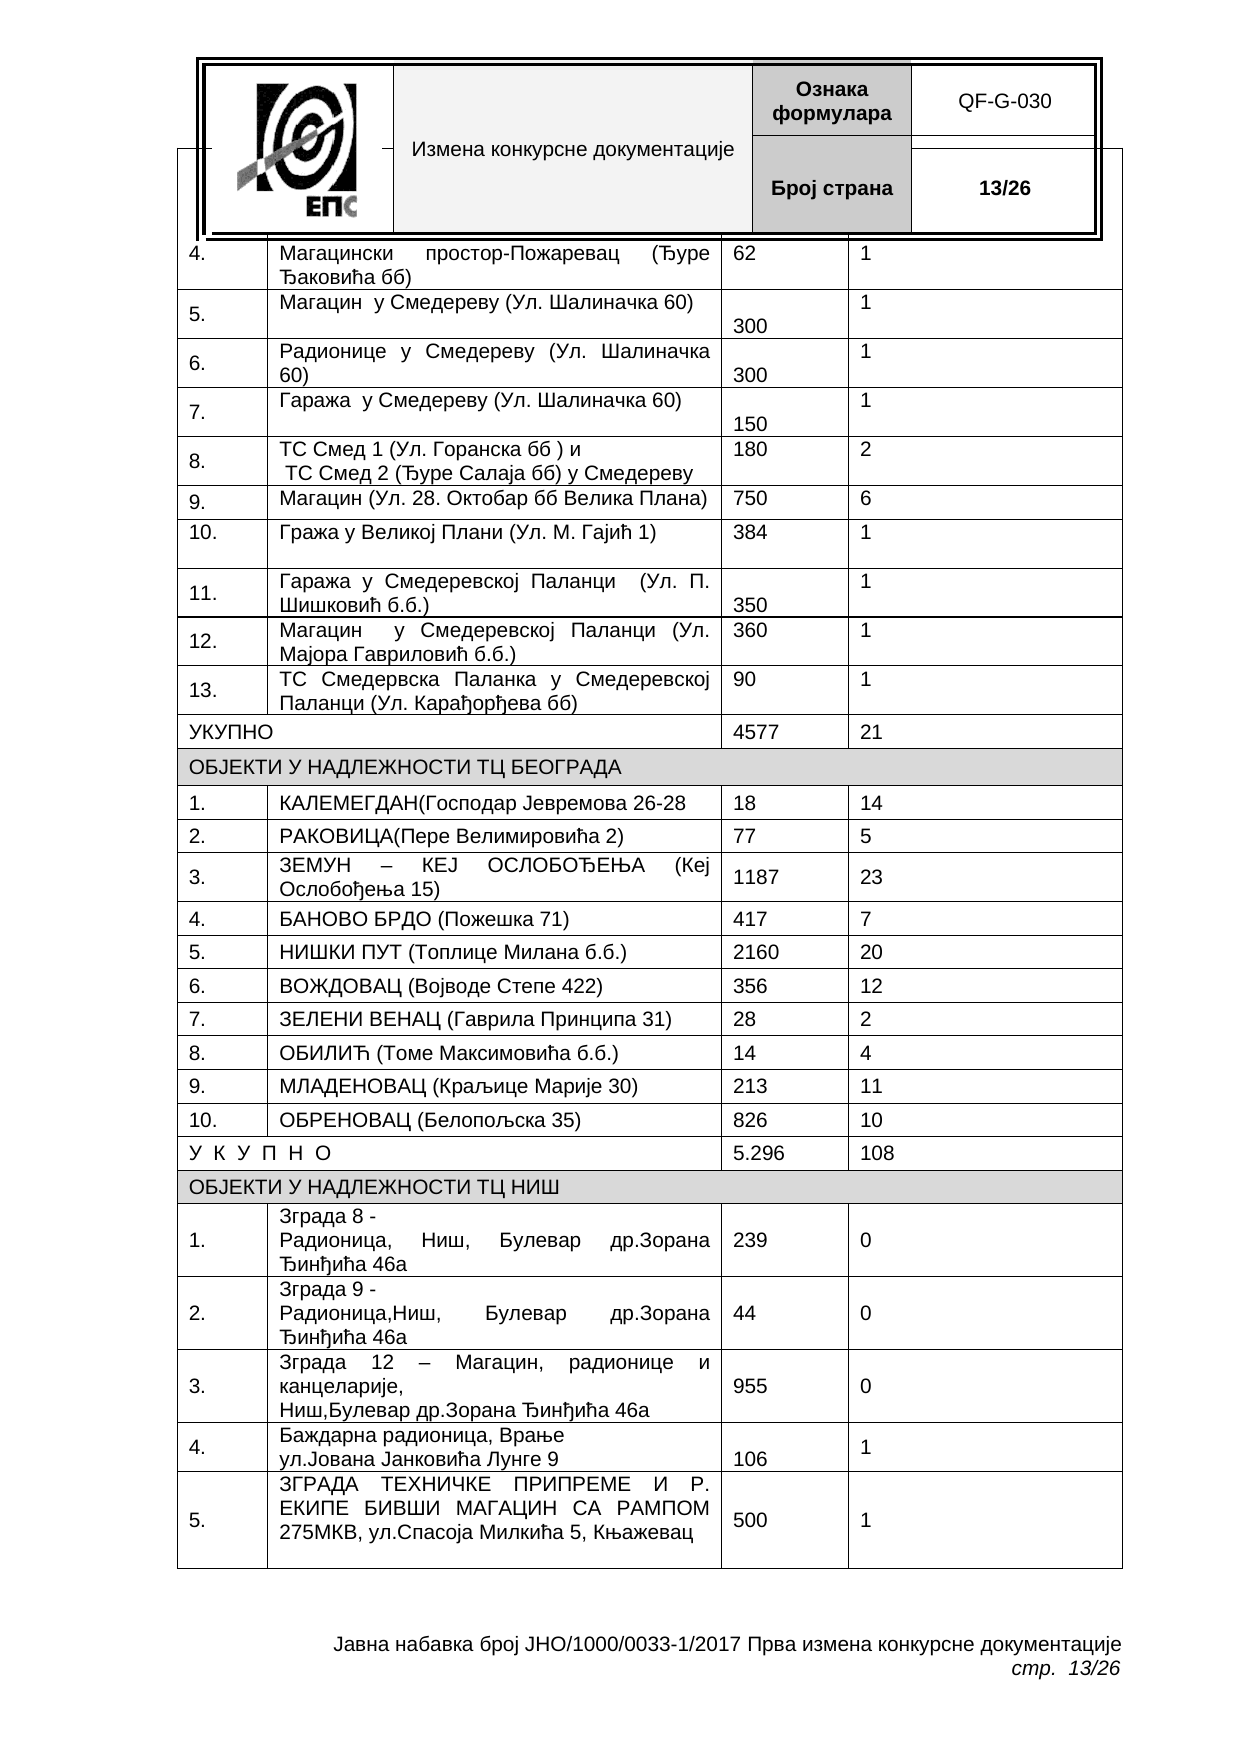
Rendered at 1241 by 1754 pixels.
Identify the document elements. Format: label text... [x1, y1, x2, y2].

table_cell 106 [722, 1423, 848, 1471]
table_cell 8. [178, 1036, 267, 1069]
table_cell Баждарна радионица, Врање ул.Јована Јанковића Лунге 9 [268, 1423, 721, 1471]
table_cell 4577 [722, 715, 848, 748]
table_cell 4. [178, 149, 267, 289]
table_cell ОБЈЕКТИ У НАДЛЕЖНОСТИ ТЦ НИШ [178, 1171, 1122, 1203]
table_cell 1. [178, 786, 267, 819]
table_cell Гража у Великој Плани (Ул. М. Гајић 1) [268, 520, 721, 567]
table_cell Магацин у Смедереву (Ул. Шалиначка 60) [268, 290, 721, 338]
table_cell 239 [722, 1204, 848, 1276]
table_cell 5 [849, 820, 1122, 852]
table_cell 150 [722, 388, 848, 436]
table_cell 44 [722, 1277, 848, 1349]
table_cell 5.296 [722, 1137, 848, 1169]
table_cell КАЛЕМЕГДАН(Господар Јевремова 26-28 [268, 786, 721, 819]
table_cell 500 [722, 1472, 848, 1568]
table_cell 18 [722, 786, 848, 819]
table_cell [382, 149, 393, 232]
table_cell МЛАДЕНОВАЦ (Краљице Марије 30) [268, 1070, 721, 1102]
table_cell 2. [178, 1277, 267, 1349]
table_cell 5. [178, 1472, 267, 1568]
table_cell ОБЈЕКТИ У НАДЛЕЖНОСТИ ТЦ БЕОГРАДА [178, 749, 1122, 785]
table_cell 23 [849, 853, 1122, 901]
table_cell 11 [849, 1070, 1122, 1102]
table_cell Магацин у Смедеревској Паланци (Ул. Мајора Гавриловић б.б.) [268, 618, 721, 665]
table_cell 7 [849, 902, 1122, 935]
table_cell ОБРЕНОВАЦ (Белопољска 35) [268, 1104, 721, 1136]
table_cell 0 [849, 1204, 1122, 1276]
table_cell ТС Смедервска Паланка у Смедеревској Паланци (Ул. Карађорђева бб) [268, 666, 721, 714]
table_cell 356 [722, 969, 848, 1002]
table_cell 5. [178, 936, 267, 968]
table_cell 417 [722, 902, 848, 935]
table_cell РАКОВИЦА(Пере Велимировића 2) [268, 820, 721, 852]
table_cell 1 [849, 520, 1122, 567]
table_cell 1 [849, 569, 1122, 616]
table_cell 4. [178, 1423, 267, 1471]
table_cell 11. [178, 569, 267, 616]
table_cell 13. [178, 666, 267, 714]
table_cell НИШКИ ПУТ (Топлице Милана б.б.) [268, 936, 721, 968]
table_cell 4. [178, 902, 267, 935]
table_cell 8. [178, 437, 267, 485]
table_cell 10 [849, 1104, 1122, 1136]
table_cell 4 [849, 1036, 1122, 1069]
table_cell ЗГРAДA TEХНИЧКE ПРИПРEME И Р. EКИПE БИВШИ MAГAЦИН СA РAMПOM 275MКВ, ул.Спасоја Милкића 5, Књажевац [268, 1472, 721, 1568]
table_cell 2 [849, 437, 1122, 485]
table_cell 0 [849, 1277, 1122, 1349]
table_cell Гаража у Смедереву (Ул. Шалиначка 60) [268, 388, 721, 436]
table_cell Гаража у Смедеревској Паланци (Ул. П. Шишковић б.б.) [268, 569, 721, 616]
table_cell 1 [849, 1423, 1122, 1471]
table_cell 1187 [722, 853, 848, 901]
table_cell 1 [849, 149, 1122, 289]
table_cell 6. [178, 339, 267, 387]
table_cell 750 [722, 486, 848, 518]
table_cell Зграда 12 – Магацин, радионице и канцеларије, Ниш,Булевар др.Зорана Ђинђића 46а [268, 1350, 721, 1422]
table_cell 3. [178, 1350, 267, 1422]
table_cell 5. [178, 290, 267, 338]
table_cell У К У П Н О [178, 1137, 721, 1169]
table_cell 2. [178, 820, 267, 852]
table_cell 1 [849, 388, 1122, 436]
table_cell 9. [178, 486, 267, 518]
table_cell 12 [849, 969, 1122, 1002]
table_cell 20 [849, 936, 1122, 968]
table_cell 2 [849, 1003, 1122, 1035]
table_cell 1 [849, 290, 1122, 338]
table_cell 1 [849, 618, 1122, 665]
table_cell 7. [178, 388, 267, 436]
table_cell 90 [722, 666, 848, 714]
table_cell ЗЕМУН – КЕЈ ОСЛОБОЂЕЊА (Кеј Ослобођења 15) [268, 853, 721, 901]
table_cell 10. [178, 1104, 267, 1136]
table_cell 955 [722, 1350, 848, 1422]
table_cell 108 [849, 1137, 1122, 1169]
table_cell 180 [722, 437, 848, 485]
table_cell Магацински простор-Пожаревац (Ђуре Ђаковића бб) [268, 241, 721, 289]
table_cell ТС Смед 1 (Ул. Горанска бб ) и ТС Смед 2 (Ђуре Салаја бб) у Смедереву [268, 437, 721, 485]
table_cell 14 [722, 1036, 848, 1069]
table_cell 384 [722, 520, 848, 567]
table_cell ВОЖДОВАЦ (Војводе Степе 422) [268, 969, 721, 1002]
table_cell 3. [178, 853, 267, 901]
table_cell 300 [722, 290, 848, 338]
table_cell 7. [178, 1003, 267, 1035]
table_cell 21 [849, 715, 1122, 748]
table_cell 6. [178, 969, 267, 1002]
table_cell 1 [849, 666, 1122, 714]
table_cell 826 [722, 1104, 848, 1136]
table_cell 14 [849, 786, 1122, 819]
table_cell 62 [722, 241, 848, 289]
table_cell ЗЕЛЕНИ ВЕНАЦ (Гаврила Принципа 31) [268, 1003, 721, 1035]
table_cell 350 [722, 569, 848, 616]
table_cell 12. [178, 618, 267, 665]
table_cell 1. [178, 1204, 267, 1276]
table_cell 77 [722, 820, 848, 852]
table_cell 28 [722, 1003, 848, 1035]
table_cell УКУПНО [178, 715, 721, 748]
table_cell 9. [178, 1070, 267, 1102]
table_cell Зграда 8 - Радионица, Ниш, Булевар др.Зорана Ђинђића 46а [268, 1204, 721, 1276]
table_cell Радионице у Смедереву (Ул. Шалиначка 60) [268, 339, 721, 387]
table_cell ОБИЛИЋ (Томе Максимовића б.б.) [268, 1036, 721, 1069]
table_cell 213 [722, 1070, 848, 1102]
table_cell 360 [722, 618, 848, 665]
table_cell 2160 [722, 936, 848, 968]
table_cell Зграда 9 - Радионица,Ниш, Булевар др.Зорана Ђинђића 46а [268, 1277, 721, 1349]
table_cell Магацин (Ул. 28. Октобар бб Велика Плана) [268, 486, 721, 518]
table_cell 300 [722, 339, 848, 387]
table_cell 6 [849, 486, 1122, 518]
table_cell БАНОВО БРДО (Пожешка 71) [268, 902, 721, 935]
table_cell 1 [849, 339, 1122, 387]
table_cell 1 [849, 1472, 1122, 1568]
table_cell 0 [849, 1350, 1122, 1422]
table_cell 10. [178, 520, 267, 567]
